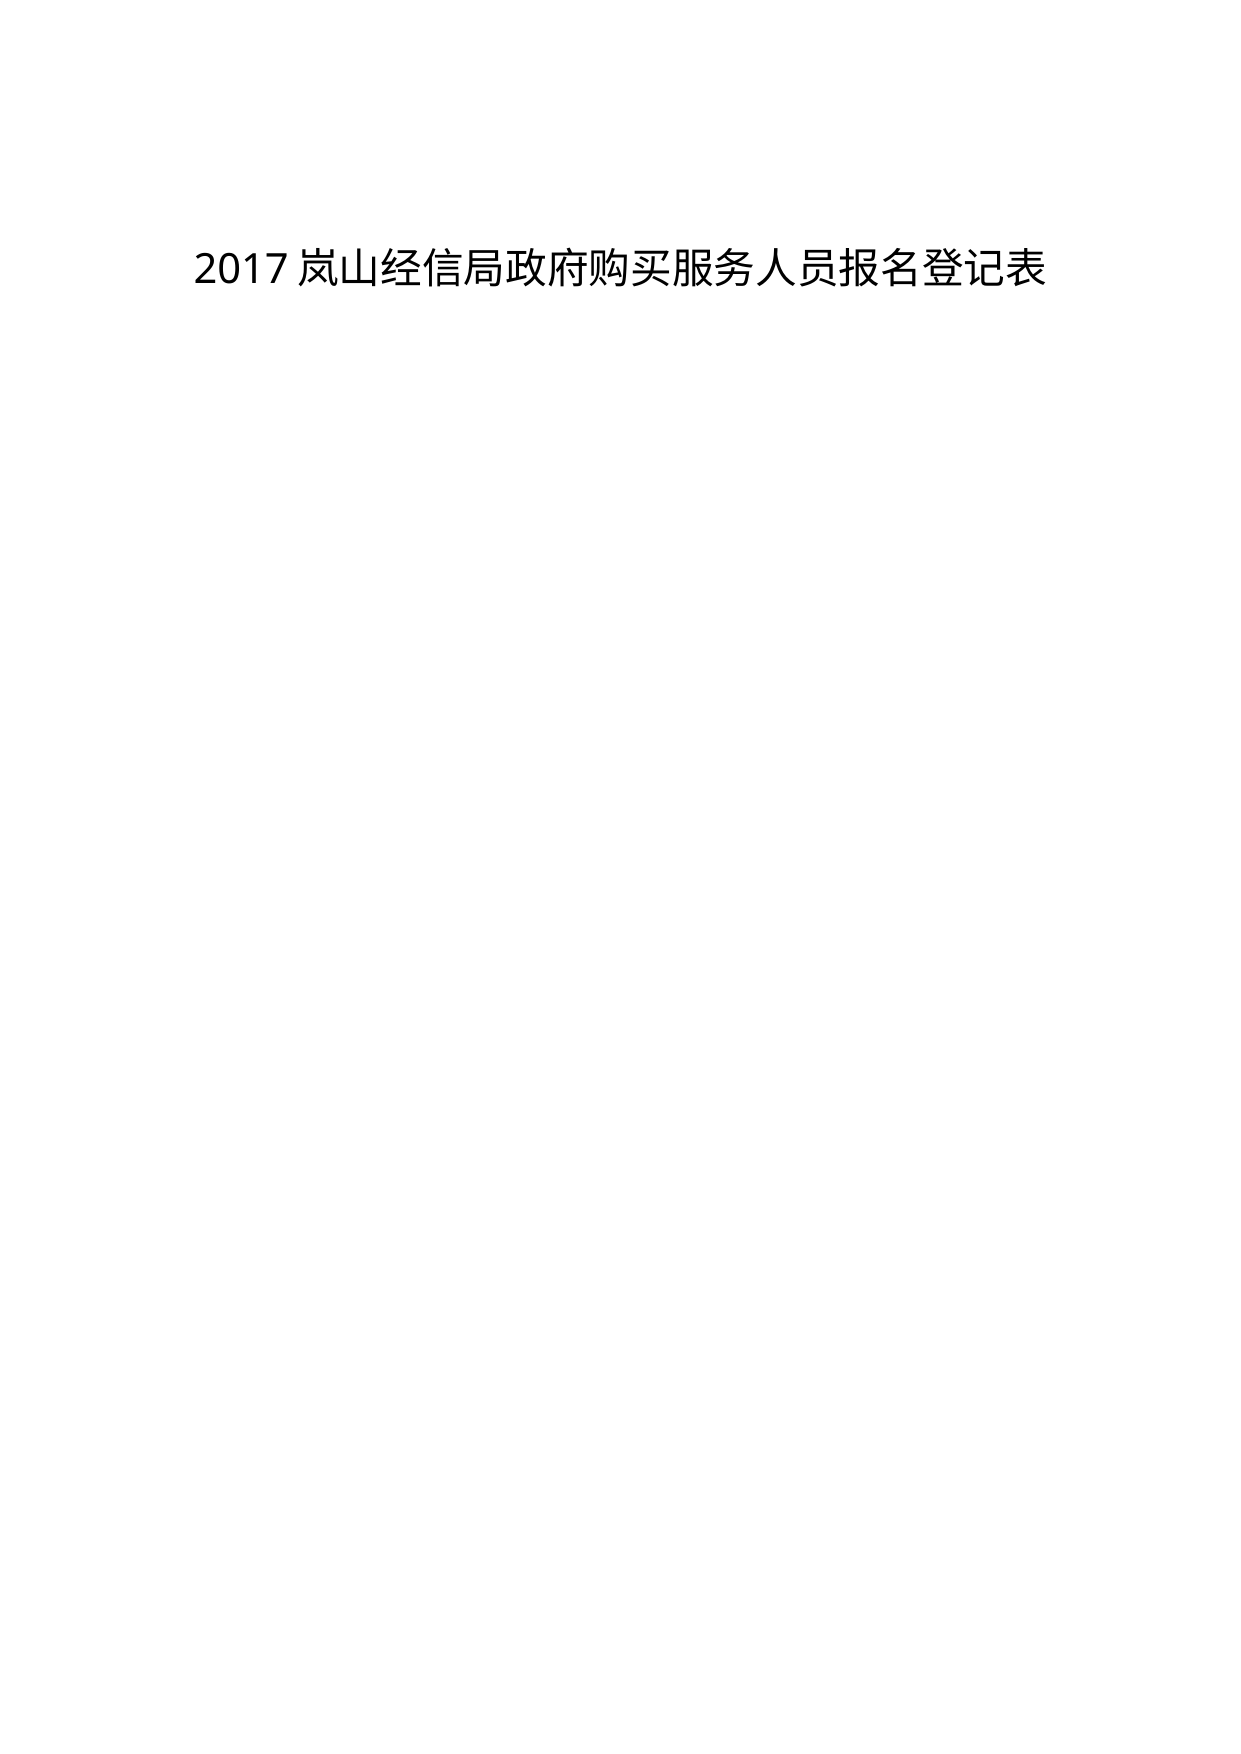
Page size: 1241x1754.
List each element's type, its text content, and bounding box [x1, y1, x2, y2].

text 2017岚山经信局政府购买服务人员报名登记表 [159, 233, 1081, 298]
